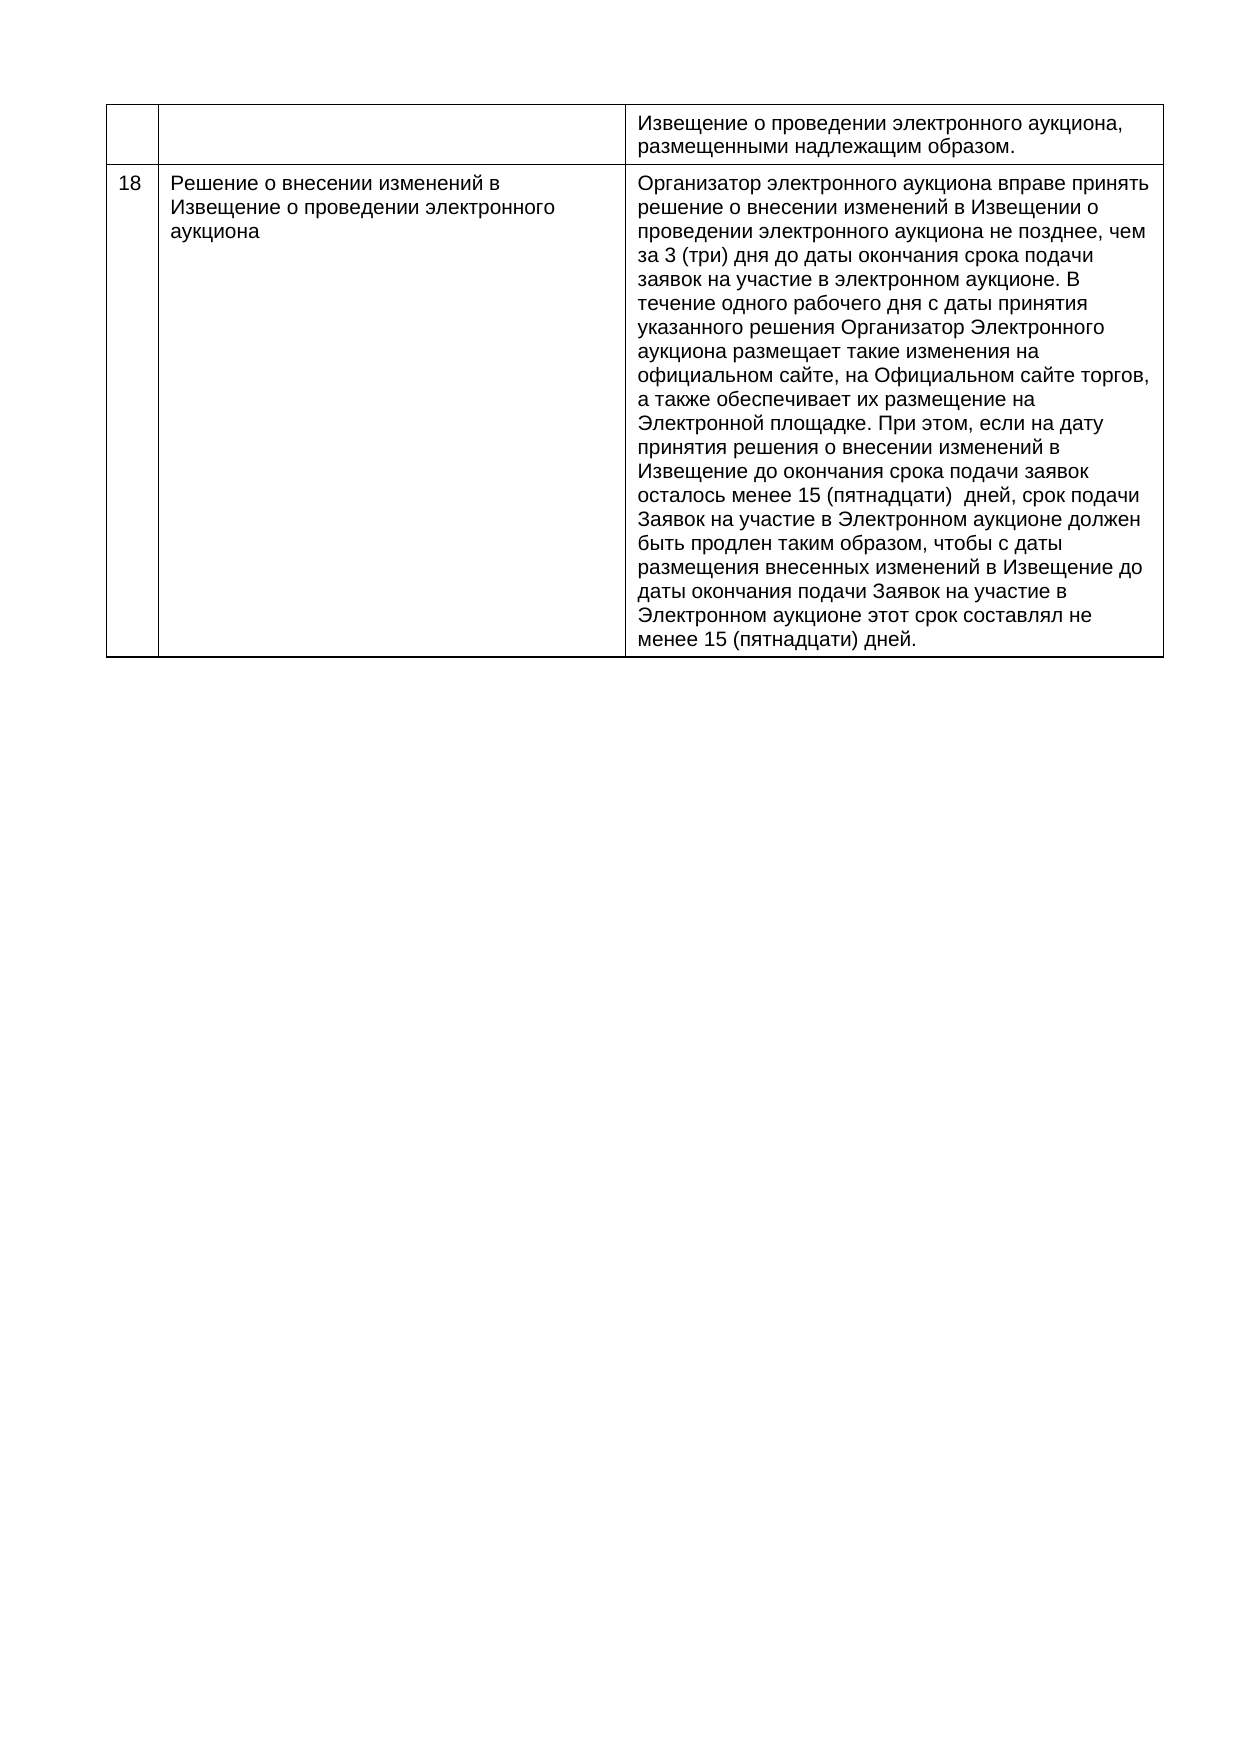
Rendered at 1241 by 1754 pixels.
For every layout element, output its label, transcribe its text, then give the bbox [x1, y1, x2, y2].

table_cell 17 [107, 105, 158, 164]
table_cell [159, 105, 625, 164]
table_cell 18 [107, 165, 158, 656]
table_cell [626, 105, 1163, 164]
table_cell Решение о внесении изменений в Извещение о проведении электронного аукциона [159, 165, 625, 656]
table_cell Организатор электронного аукциона вправе принять решение о внесении изменений в Извещении о проведении электронного аукциона не позднее, чем за 3 (три) дня до даты окончания срока подачи заявок на участие в электронном аукционе. В течение одного рабочего дня с даты принятия указанного решения Организатор Электронного аукциона размещает такие изменения на официальном сайте, на Официальном сайте торгов, а также обеспечивает их размещение на Электронной площадке. При этом, если на дату принятия решения о внесении изменений в Извещение до окончания срока подачи заявок осталось менее 15 (пятнадцати) дней, срок подачи Заявок на участие в Электронном аукционе должен быть продлен таким образом, чтобы с даты размещения внесенных изменений в Извещение до даты окончания подачи Заявок на участие в Электронном аукционе этот срок составлял не менее 15 (пятнадцати) дней. [626, 165, 1163, 656]
